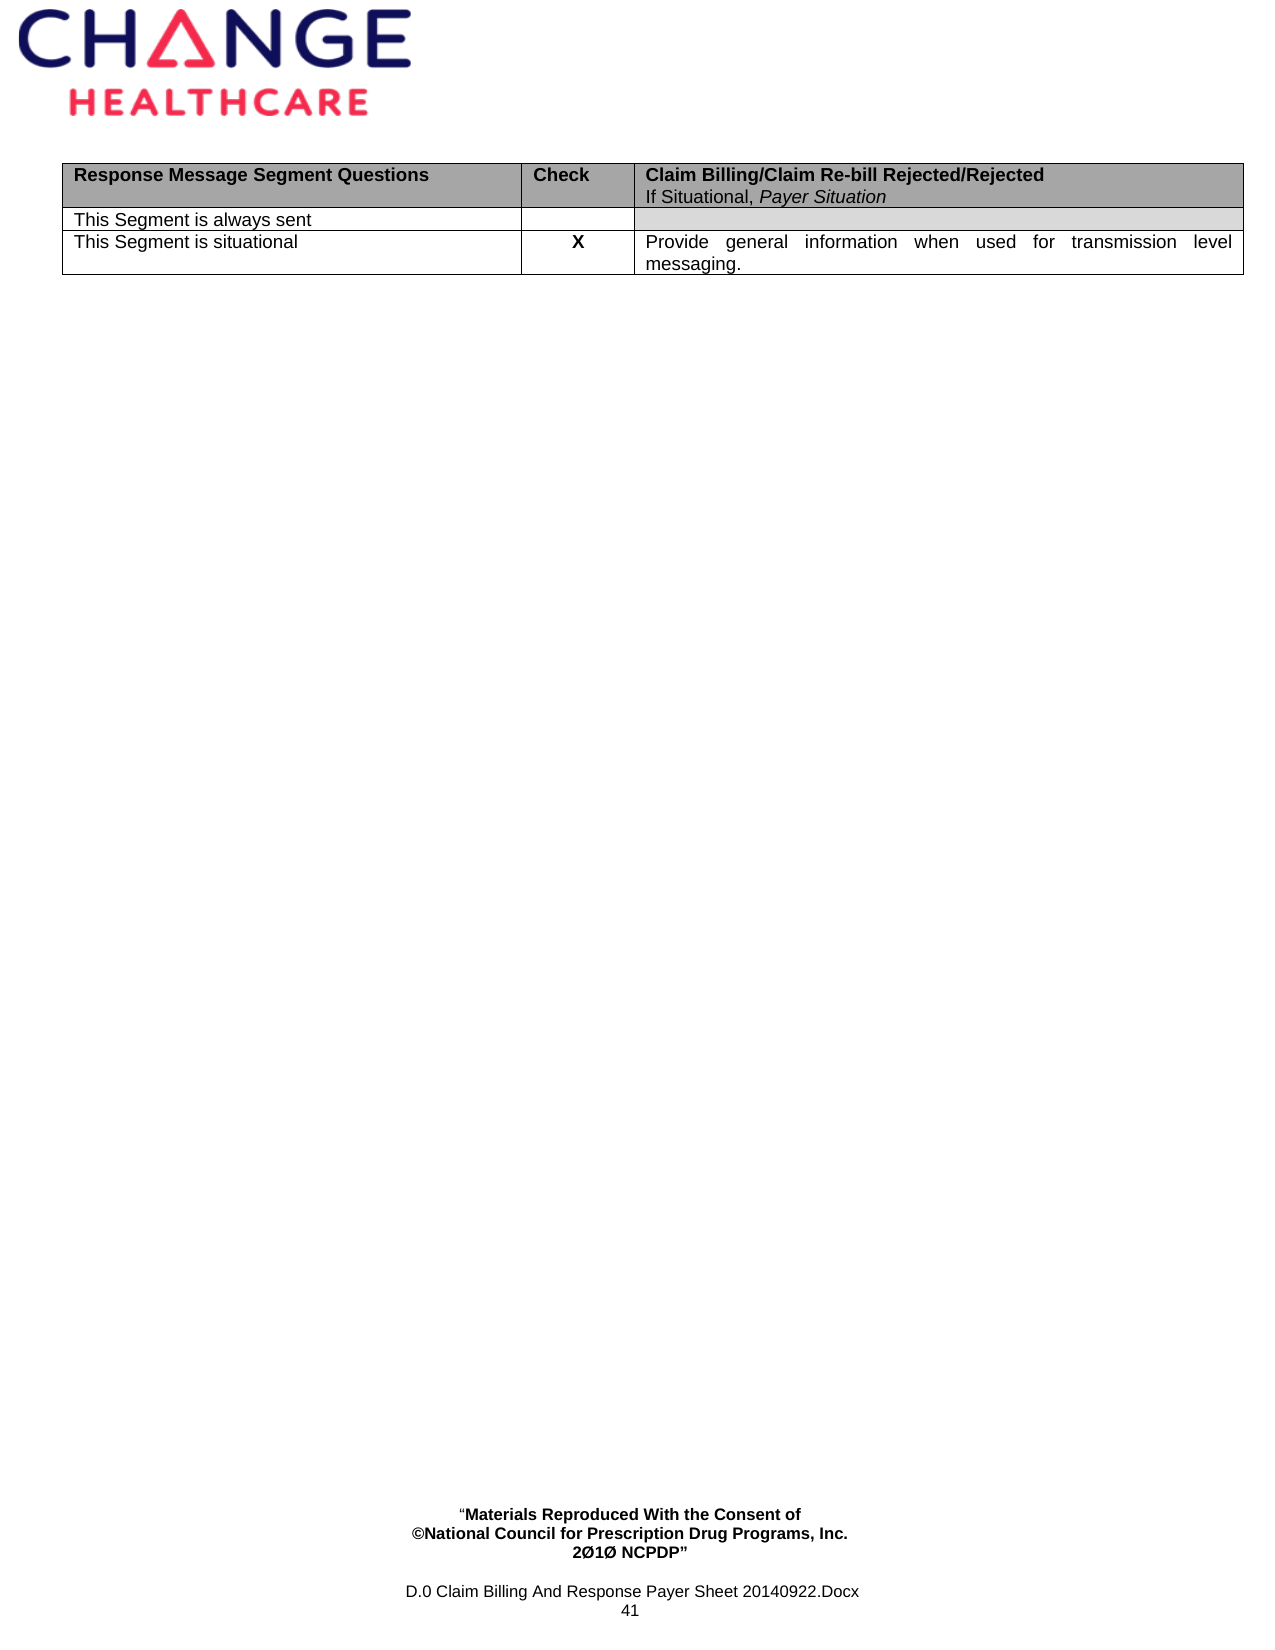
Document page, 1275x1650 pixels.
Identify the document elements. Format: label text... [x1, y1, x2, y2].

table_cell X [522, 231, 634, 274]
table_cell This Segment is situational [63, 231, 521, 274]
table_cell Provide general information when used for transmission level messaging. [635, 231, 1243, 274]
table_header Response Message Segment Questions [63, 164, 521, 207]
table_cell This Segment is always sent [63, 208, 521, 230]
picture [18, 9, 411, 116]
table_cell [635, 208, 1243, 230]
table_header Check [522, 164, 634, 207]
table_header Claim Billing/Claim Re-bill Rejected/Rejected If Situational, Payer Situation [635, 164, 1243, 207]
table_cell [522, 208, 634, 230]
